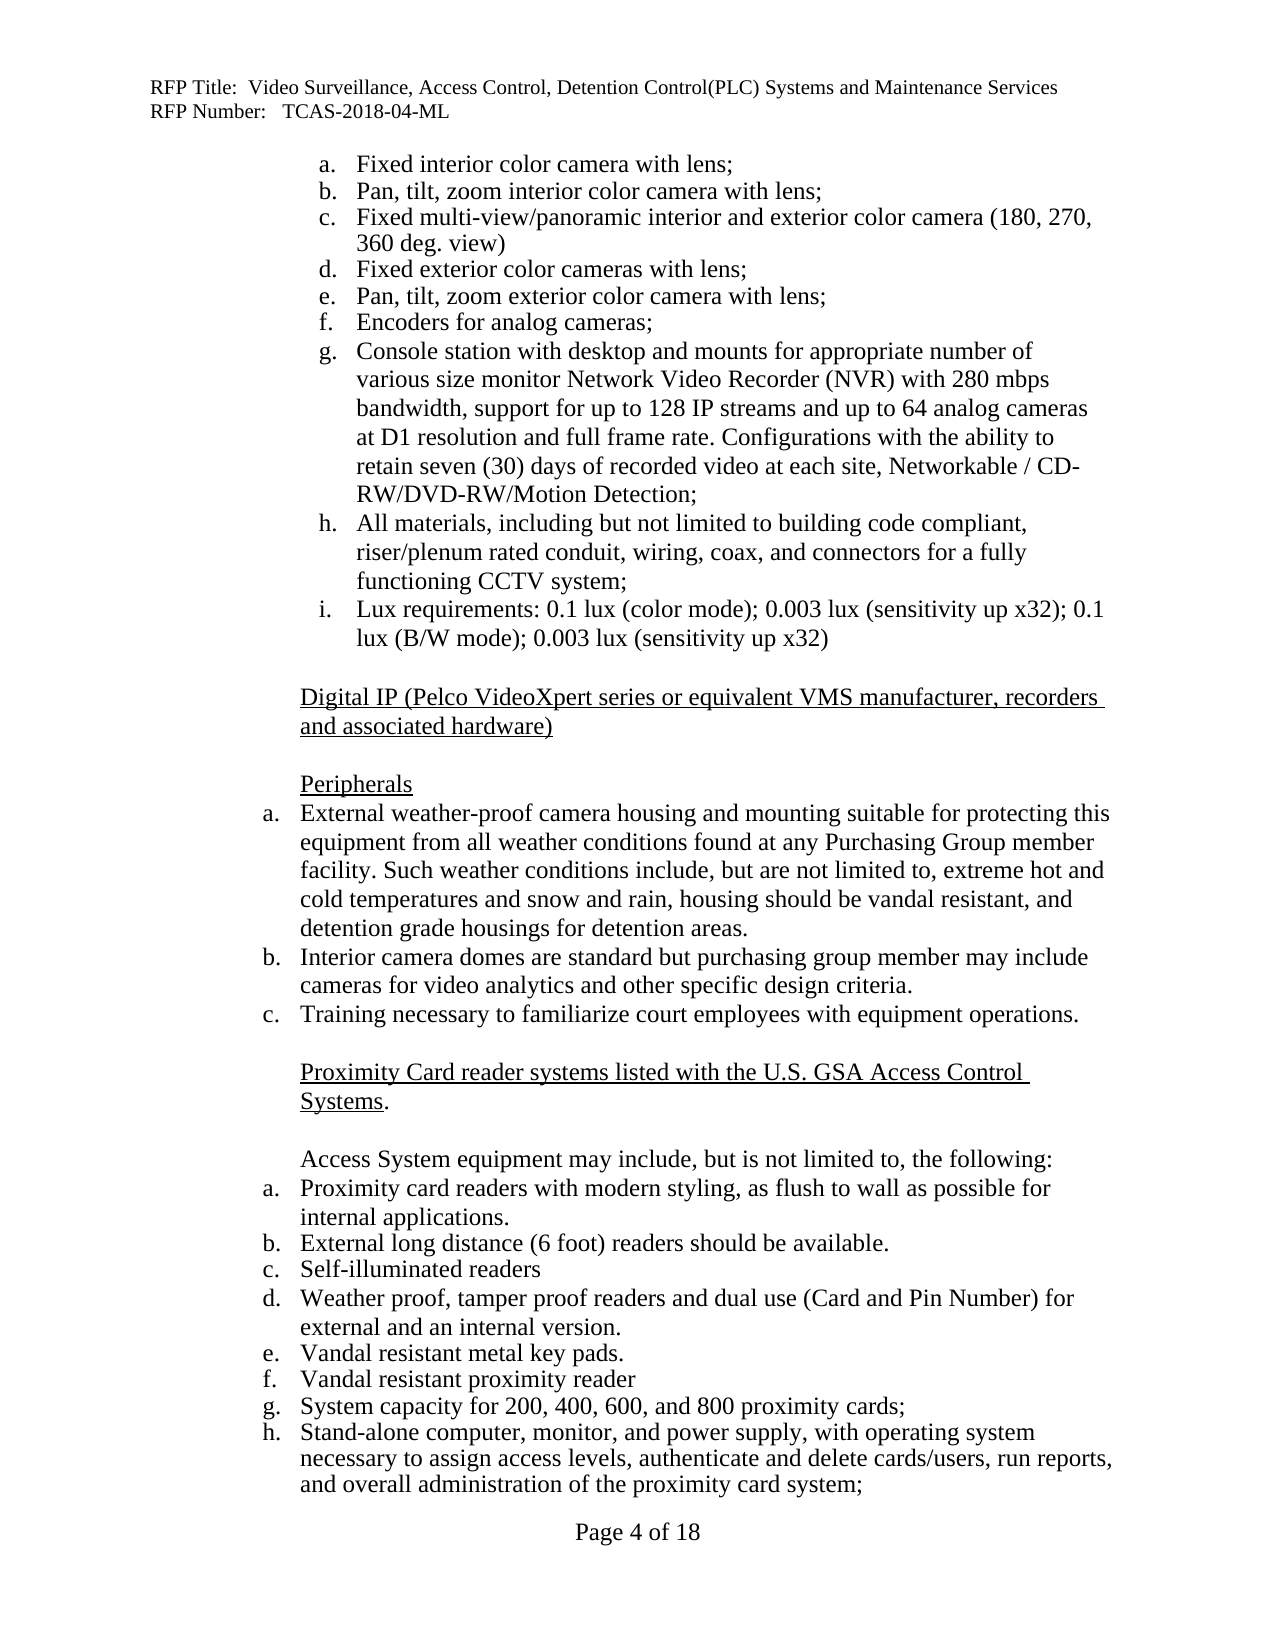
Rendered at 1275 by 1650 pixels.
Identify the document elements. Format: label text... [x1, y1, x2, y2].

list Fixed multi-view/panoramic interior and exterior color camera (180, 270, 360 deg. view) [319, 204, 1125, 257]
list Vandal resistant proximity reader [262, 1367, 1125, 1393]
list All materials, including but not limited to building code compliant, riser/plenum rated conduit, wiring, coax, and connectors for a fully functioning CCTV system; [319, 508, 1125, 594]
text Proximity Card reader systems listed with the U.S. GSA Access Control Systems. [300, 1057, 1068, 1115]
list External weather-proof camera housing and mounting suitable for protecting this equipment from all weather conditions found at any Purchasing Group member facility. Such weather conditions include, but are not limited to, extreme hot and cold temperatures and snow and rain, housing should be vandal resistant, and detention grade housings for detention areas. [262, 798, 1114, 942]
list Vandal resistant metal key pads. [262, 1341, 1125, 1367]
list Self-illuminated readers [262, 1257, 1125, 1283]
list Fixed interior color camera with lens; [319, 152, 1125, 178]
list System capacity for 200, 400, 600, and 800 proximity cards; [262, 1393, 1125, 1419]
list Weather proof, tamper proof readers and dual use (Card and Pin Number) for external and an internal version. [262, 1283, 1089, 1341]
list Fixed exterior color cameras with lens; [319, 257, 1125, 283]
list Pan, tilt, zoom exterior color camera with lens; [319, 283, 1125, 309]
list Training necessary to familiarize court employees with equipment operations. [262, 999, 1109, 1028]
list Proximity card readers with modern styling, as flush to wall as possible for internal applications. [262, 1173, 1075, 1230]
list Encoders for analog cameras; [319, 309, 1125, 336]
list Pan, tilt, zoom interior color camera with lens; [319, 178, 1125, 204]
text Access System equipment may include, but is not limited to, the following: [300, 1144, 1058, 1173]
list Stand-alone computer, monitor, and power supply, with operating system necessary to assign access levels, authenticate and delete cards/users, run reports, and overall administration of the proximity card system; [262, 1419, 1125, 1498]
list Interior camera domes are standard but purchasing group member may include cameras for video analytics and other specific design criteria. [262, 942, 1108, 999]
list External long distance (6 foot) readers should be available. [262, 1231, 1125, 1257]
text Digital IP (Pelco VideoXpert series or equivalent VMS manufacturer, recorders and associated hardware) [300, 682, 1125, 739]
text Peripherals [300, 769, 1125, 798]
list Console station with desktop and mounts for appropriate number of various size monitor Network Video Recorder (NVR) with 280 mbps bandwidth, support for up to 128 IP streams and up to 64 analog cameras at D1 resolution and full frame rate. Configurations with the ability to retain seven (30) days of recorded video at each site, Networkable / CD-RW/DVD-RW/Motion Detection; [319, 336, 1093, 508]
list Lux requirements: 0.1 lux (color mode); 0.003 lux (sensitivity up x32); 0.1 lux (B/W mode); 0.003 lux (sensitivity up x32) [319, 594, 1125, 652]
